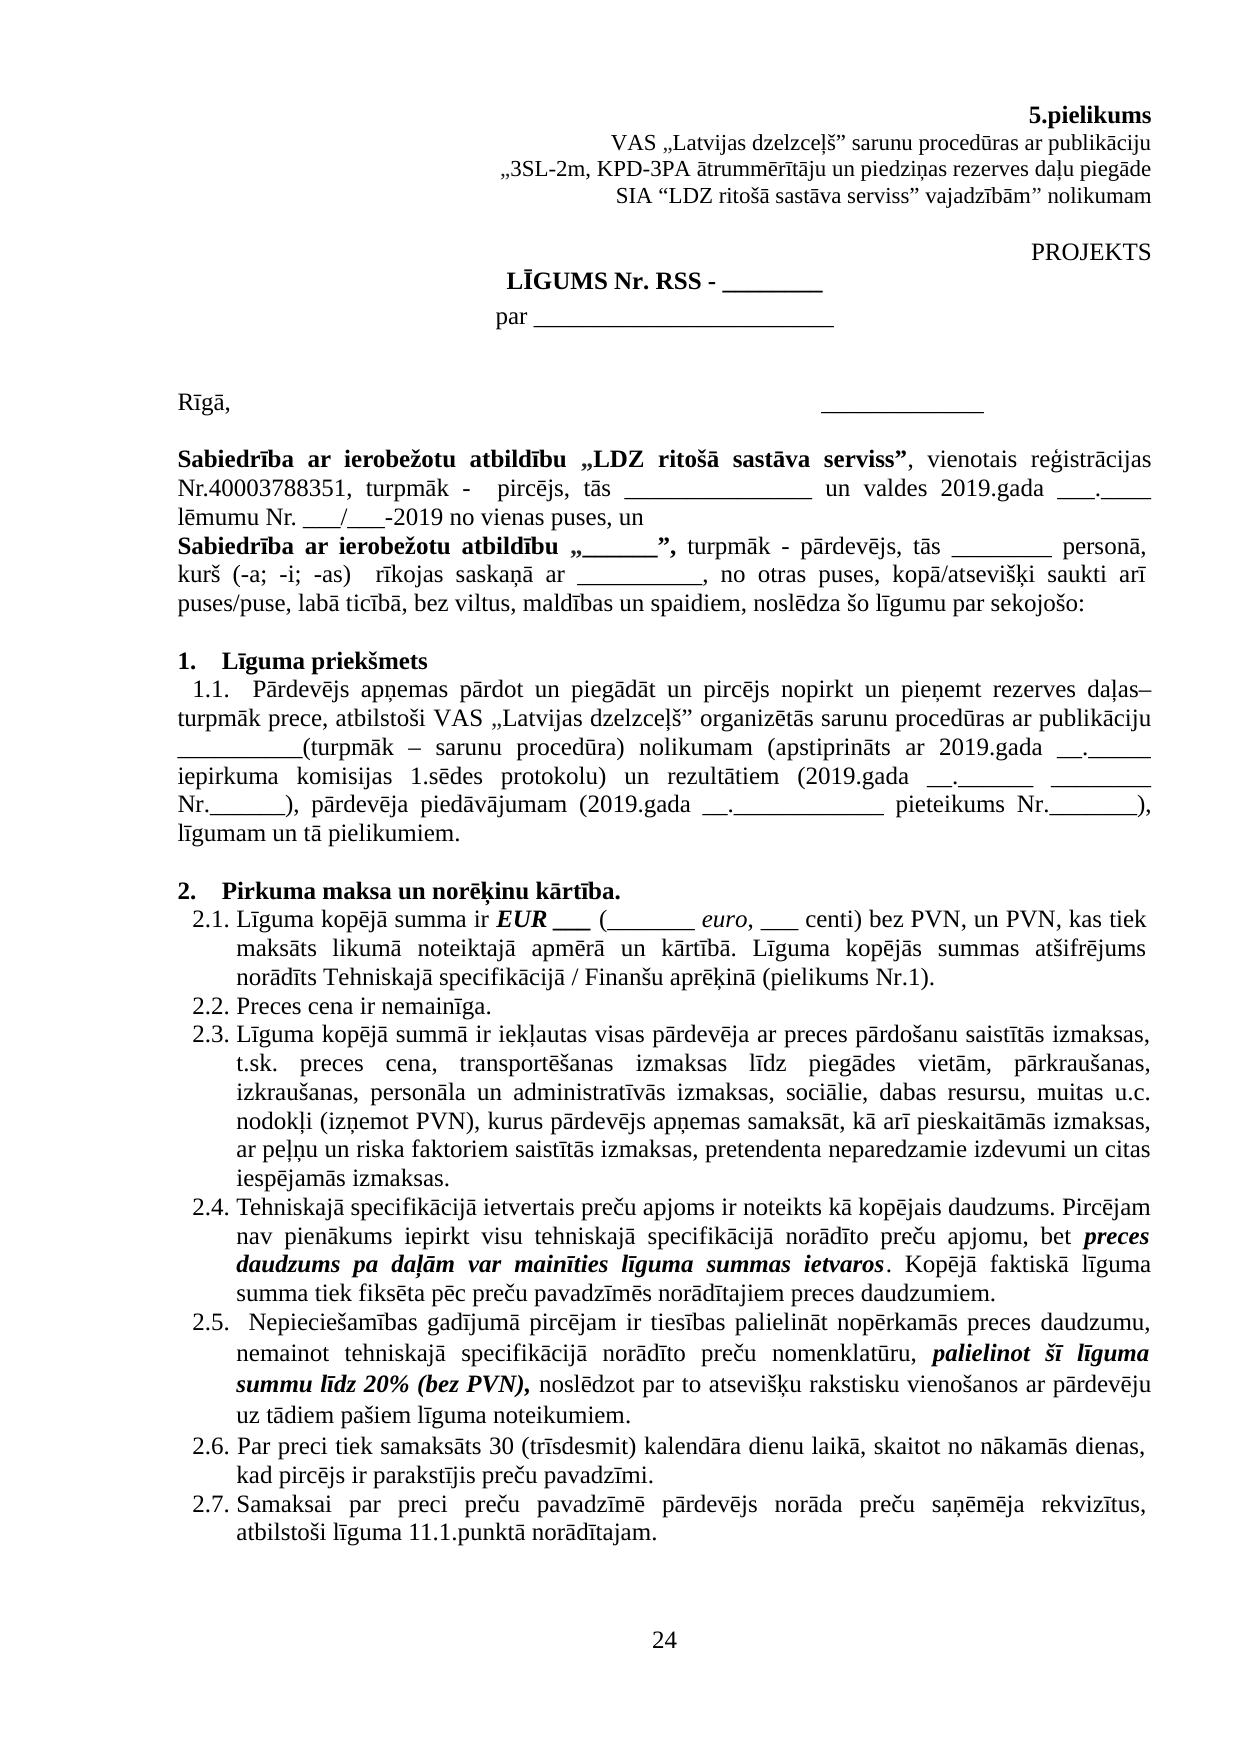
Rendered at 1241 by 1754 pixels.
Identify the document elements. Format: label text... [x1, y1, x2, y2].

text 2.1. Līguma kopējā summa ir EUR ___ (_______ euro, ___ centi) bez PVN, un PVN, kas tiek maksāts likumā noteiktajā apmērā un kārtībā. Līguma kopējās summas atšifrējums norādīts Tehniskajā specifikācijā / Finanšu aprēķinā (pielikums Nr.1). [192, 904, 1147, 991]
text SIA “LDZ ritošā sastāva serviss” vajadzībām” nolikumam [177, 182, 1152, 208]
text 1. Līguma priekšmets [177, 646, 1147, 674]
text 2.4. Tehniskajā specifikācijā ietvertais preču apjoms ir noteikts kā kopējais daudzums. Pircējam nav pienākums iepirkt visu tehniskajā specifikācijā norādīto preču apjomu, bet preces daudzums pa daļām var mainīties līguma summas ietvaros. Kopējā faktiskā līguma summa tiek fiksēta pēc preču pavadzīmēs norādītajiem preces daudzumiem. [192, 1192, 1152, 1307]
text 2.2. Preces cena ir nemainīga. [192, 991, 1147, 1019]
text PROJEKTS [177, 237, 1152, 266]
text 2. Pirkuma maksa un norēķinu kārtība. [177, 876, 1147, 904]
text Sabiedrība ar ierobežotu atbildību „______”, turpmāk - pārdevējs, tās ________ personā, kurš (-a; -i; -as) rīkojas saskaņā ar __________, no otras puses, kopā/atsevišķi saukti arī puses/puse, labā ticībā, bez viltus, maldības un spaidiem, noslēdza šo līgumu par sekojošo: [177, 531, 1147, 617]
text 5.pielikums [177, 100, 1152, 129]
text LĪGUMS Nr. RSS - ________ [177, 266, 1152, 294]
text par ________________________ [177, 301, 1152, 329]
text VAS „Latvijas dzelzceļš” sarunu procedūras ar publikāciju [177, 129, 1152, 156]
text 2.7. Samaksai par preci preču pavadzīmē pārdevējs norāda preču saņēmēja rekvizītus, atbilstoši līguma 11.1.punktā norādītajam. [192, 1489, 1147, 1546]
text 2.3. Līguma kopējā summā ir iekļautas visas pārdevēja ar preces pārdošanu saistītās izmaksas, t.sk. preces cena, transportēšanas izmaksas līdz piegādes vietām, pārkraušanas, izkraušanas, personāla un administratīvās izmaksas, sociālie, dabas resursu, muitas u.c. nodokļi (izņemot PVN), kurus pārdevējs apņemas samaksāt, kā arī pieskaitāmās izmaksas, ar peļņu un riska faktoriem saistītās izmaksas, pretendenta neparedzamie izdevumi un citas iespējamās izmaksas. [192, 1019, 1152, 1192]
text „3SL-2m, KPD-3PA ātrummērītāju un piedziņas rezerves daļu piegāde [177, 156, 1152, 182]
text Sabiedrība ar ierobežotu atbildību „LDZ ritošā sastāva serviss”, vienotais reģistrācijas Nr.40003788351, turpmāk - pircējs, tās _______________ un valdes 2019.gada ___.____ lēmumu Nr. ___/___-2019 no vienas puses, un [177, 444, 1152, 531]
text 2.5. Nepieciešamības gadījumā pircējam ir tiesības palielināt nopērkamās preces daudzumu, nemainot tehniskajā specifikācijā norādīto preču nomenklatūru, palielinot šī līguma summu līdz 20% (bez PVN), noslēdzot par to atsevišķu rakstisku vienošanos ar pārdevēju uz tādiem pašiem līguma noteikumiem. [192, 1307, 1152, 1429]
text Rīgā, _____________ [177, 387, 1152, 416]
list Pārdevējs apņemas pārdot un piegādāt un pircējs nopirkt un pieņemt rezerves daļas– turpmāk prece, atbilstoši VAS „Latvijas dzelzceļš” organizētās sarunu procedūras ar publikāciju __________(turpmāk – sarunu procedūra) nolikumam (apstiprināts ar 2019.gada __._____ iepirkuma komisijas 1.sēdes protokolu) un rezultātiem (2019.gada __.______ ________ Nr.______), pārdevēja piedāvājumam (2019.gada __.____________ pieteikums Nr._______), līgumam un tā pielikumiem. [177, 674, 1152, 847]
text 2.6. Par preci tiek samaksāts 30 (trīsdesmit) kalendāra dienu laikā, skaitot no nākamās dienas, kad pircējs ir parakstījis preču pavadzīmi. [192, 1431, 1147, 1489]
